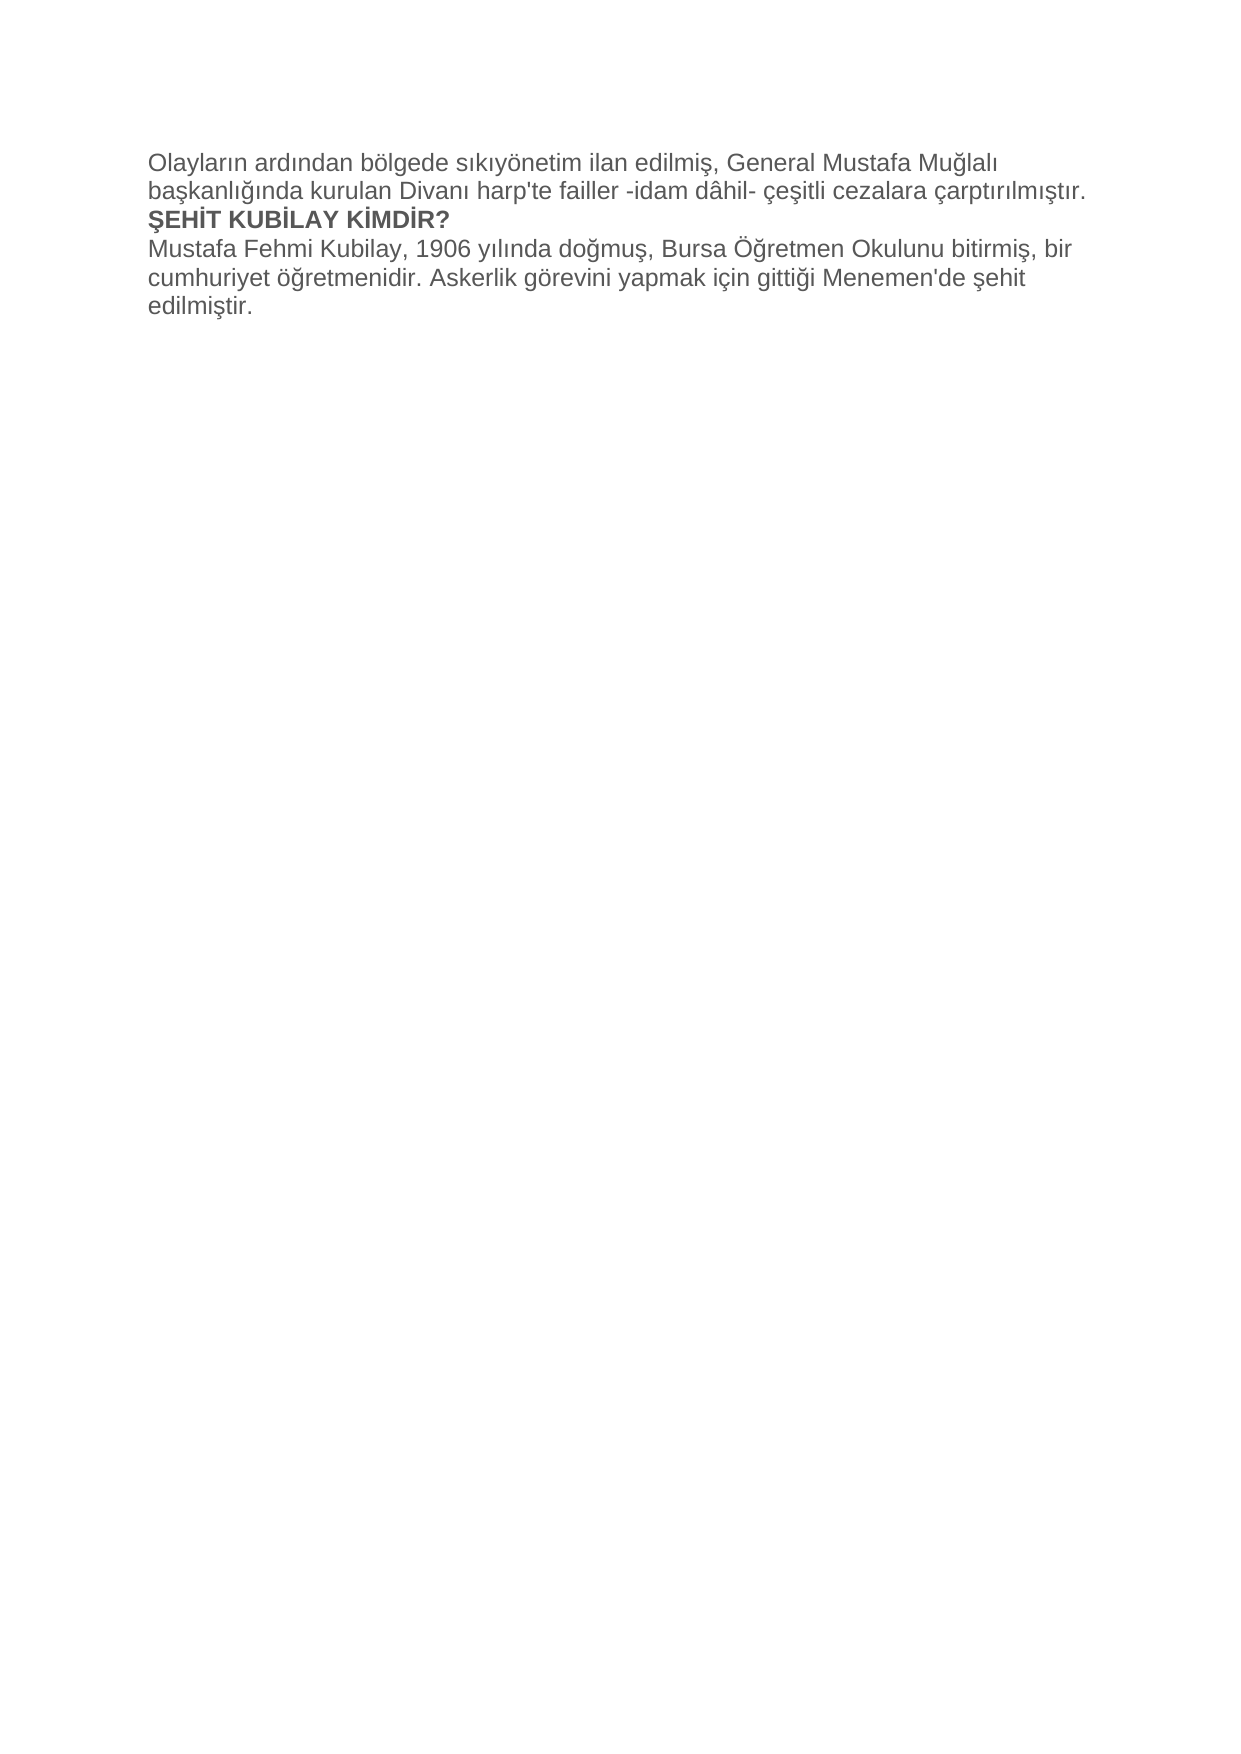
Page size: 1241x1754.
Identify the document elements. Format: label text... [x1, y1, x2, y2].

text Olayların ardından bölgede sıkıyönetim ilan edilmiş, General Mustafa Muğlalı başkanlığında kurulan Divanı harp'te failler -idam dâhil- çeşitli cezalara çarptırılmıştır. [148, 148, 1093, 205]
text ŞEHİT KUBİLAY KİMDİR? [148, 205, 1093, 234]
text Mustafa Fehmi Kubilay, 1906 yılında doğmuş, Bursa Öğretmen Okulunu bitirmiş, bir cumhuriyet öğretmenidir. Askerlik görevini yapmak için gittiği Menemen'de şehit edilmiştir. [148, 234, 1093, 320]
